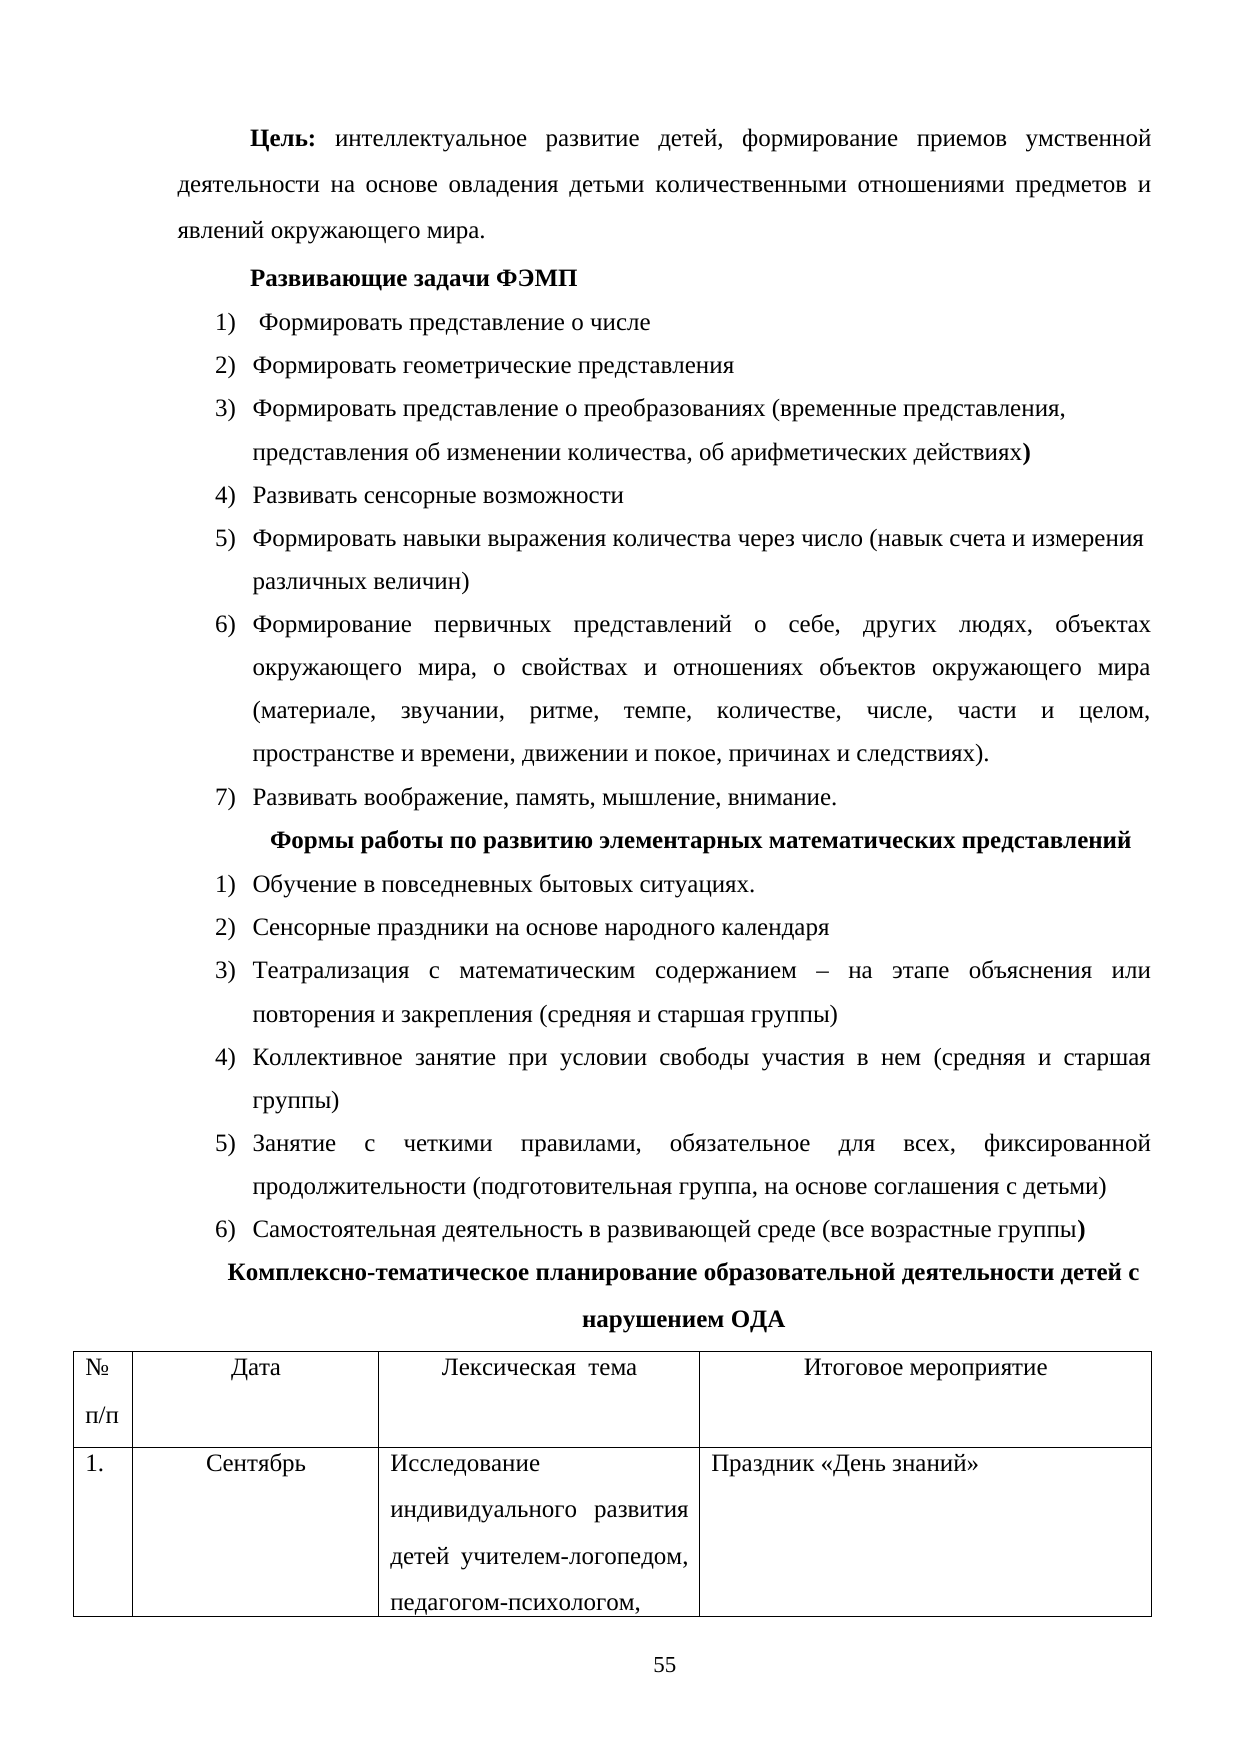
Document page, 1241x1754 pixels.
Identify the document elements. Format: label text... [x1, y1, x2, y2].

list Формировать навыки выражения количества через число (навык счета и измерения различных величин) [215, 523, 1152, 595]
list Развивать воображение, память, мышление, внимание. [215, 782, 1152, 810]
list Сенсорные праздники на основе народного календаря [215, 912, 1152, 941]
list Обучение в повседневных бытовых ситуациях. [215, 869, 1152, 898]
table_header № п/п [74, 1352, 132, 1447]
text Цель: интеллектуальное развитие детей, формирование приемов умственной деятельности на основе овладения детьми количественными отношениями предметов и явлений окружающего мира. [177, 123, 1152, 244]
list Занятие с четкими правилами, обязательное для всех, фиксированной продолжительности (подготовительная группа, на основе соглашения с детьми) [215, 1128, 1152, 1200]
table_header Лексическая тема [379, 1352, 699, 1447]
list Формировать представление о числе [215, 307, 1152, 336]
text Комплексно-тематическое планирование образовательной деятельности детей с нарушением ОДА [215, 1257, 1152, 1332]
list Коллективное занятие при условии свободы участия в нем (средняя и старшая группы) [215, 1042, 1152, 1114]
list Развивать сенсорные возможности [215, 480, 1152, 508]
table_header Итоговое мероприятие [700, 1352, 1151, 1447]
table_cell Сентябрь [133, 1448, 378, 1616]
list Театрализация с математическим содержанием – на этапе объяснения или повторения и закрепления (средняя и старшая группы) [215, 956, 1152, 1027]
list Самостоятельная деятельность в развивающей среде (все возрастные группы) [215, 1214, 1152, 1243]
list Формировать представление о преобразованиях (временные представления, представления об изменении количества, об арифметических действиях) [215, 393, 1152, 465]
list Формировать геометрические представления [215, 350, 1152, 379]
text Формы работы по развитию элементарных математических представлений [177, 825, 1152, 853]
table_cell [700, 1448, 1151, 1616]
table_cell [379, 1448, 699, 1616]
list Формирование первичных представлений о себе, других людях, объектах окружающего мира, о свойствах и отношениях объектов окружающего мира (материале, звучании, ритме, темпе, количестве, числе, части и целом, пространстве и времени, движении и покое, причинах и следствиях). [215, 609, 1152, 767]
text Развивающие задачи ФЭМП [177, 263, 1152, 292]
table_cell 1. [74, 1448, 132, 1616]
table_header Дата [133, 1352, 378, 1447]
